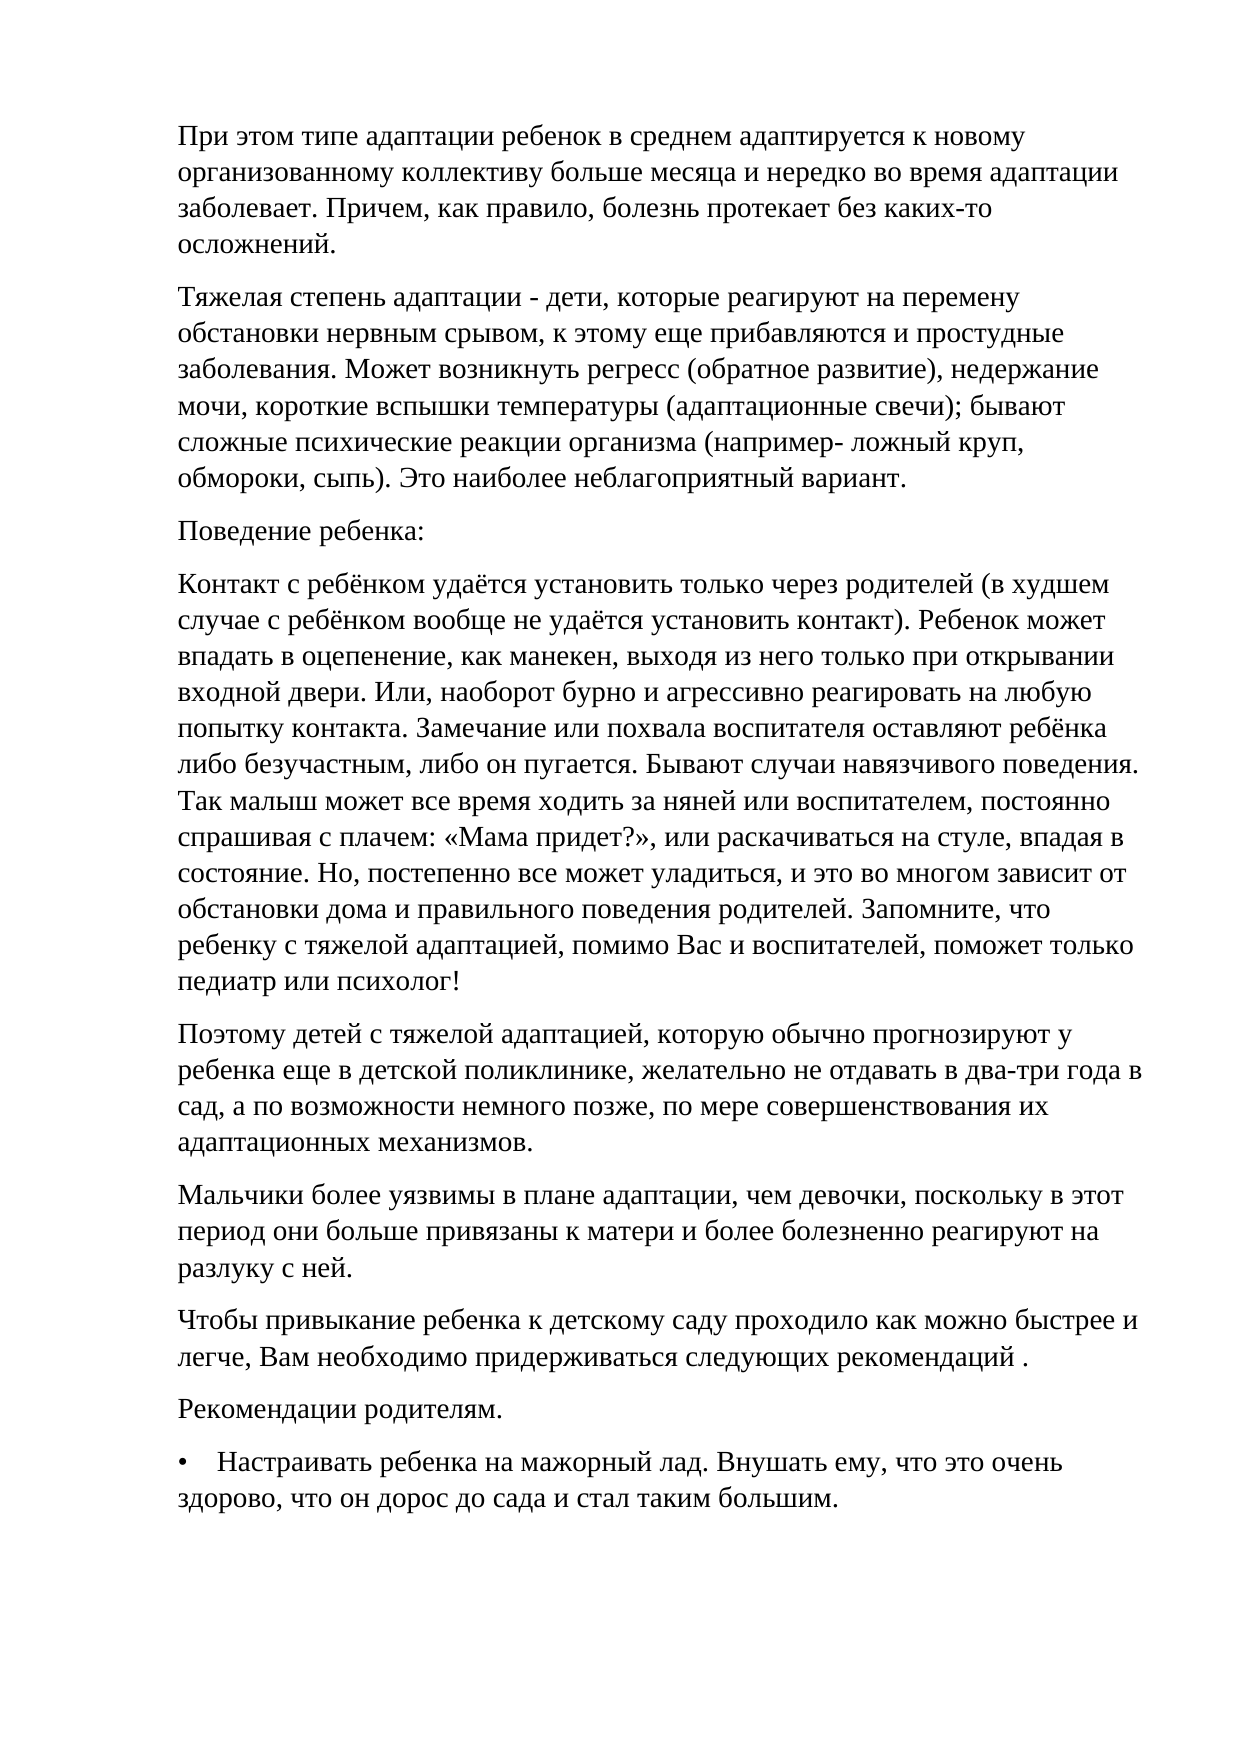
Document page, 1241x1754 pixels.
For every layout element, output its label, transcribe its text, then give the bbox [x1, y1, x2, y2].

text Чтобы привыкание ребенка к детскому саду проходило как можно быстрее и легче, Вам необходимо придерживаться следующих рекомендаций . [177, 1302, 1152, 1372]
text При этом типе адаптации ребенок в среднем адаптируется к новому организованному коллективу больше месяца и нередко во время адаптации заболевает. Причем, как правило, болезнь протекает без каких-то осложнений. [177, 118, 1152, 260]
text Тяжелая степень адаптации - дети, которые реагируют на перемену обстановки нервным срывом, к этому еще прибавляются и простудные заболевания. Может возникнуть регресс (обратное развитие), недержание мочи, короткие вспышки температуры (адаптационные свечи); бывают сложные психические реакции организма (например- ложный круп, обмороки, сыпь). Это наиболее неблагоприятный вариант. [177, 279, 1152, 494]
text Контакт с ребёнком удаётся установить только через родителей (в худшем случае с ребёнком вообще не удаётся установить контакт). Ребенок может впадать в оцепенение, как манекен, выходя из него только при открывании входной двери. Или, наоборот бурно и агрессивно реагировать на любую попытку контакта. Замечание или похвала воспитателя оставляют ребёнка либо безучастным, либо он пугается. Бывают случаи навязчивого поведения. Так малыш может все время ходить за няней или воспитателем, постоянно спрашивая с плачем: «Мама придет?», или раскачиваться на стуле, впадая в состояние. Hо, постепенно все может уладиться, и это во многом зависит от обстановки дома и правильного поведения родителей. Запомните, что ребенку с тяжелой адаптацией, помимо Вас и воспитателей, поможет только педиатр или психолог! [177, 566, 1152, 997]
text Мальчики более уязвимы в плане адаптации, чем девочки, поскольку в этот период они больше привязаны к матери и более болезненно реагируют на разлуку с ней. [177, 1177, 1152, 1283]
text Поведение ребенка: [177, 513, 1152, 546]
text Рекомендации родителям. [177, 1391, 1152, 1425]
text Поэтому детей с тяжелой адаптацией, которую обычно прогнозируют у ребенка еще в детской поликлинике, желательно не отдавать в два-три года в сад, а по возможности немного позже, по мере совершенствования их адаптационных механизмов. [177, 1016, 1152, 1158]
text • Настраивать ребенка на мажорный лад. Внушать ему, что это очень здорово, что он дорос до сада и стал таким большим. [177, 1444, 1152, 1514]
